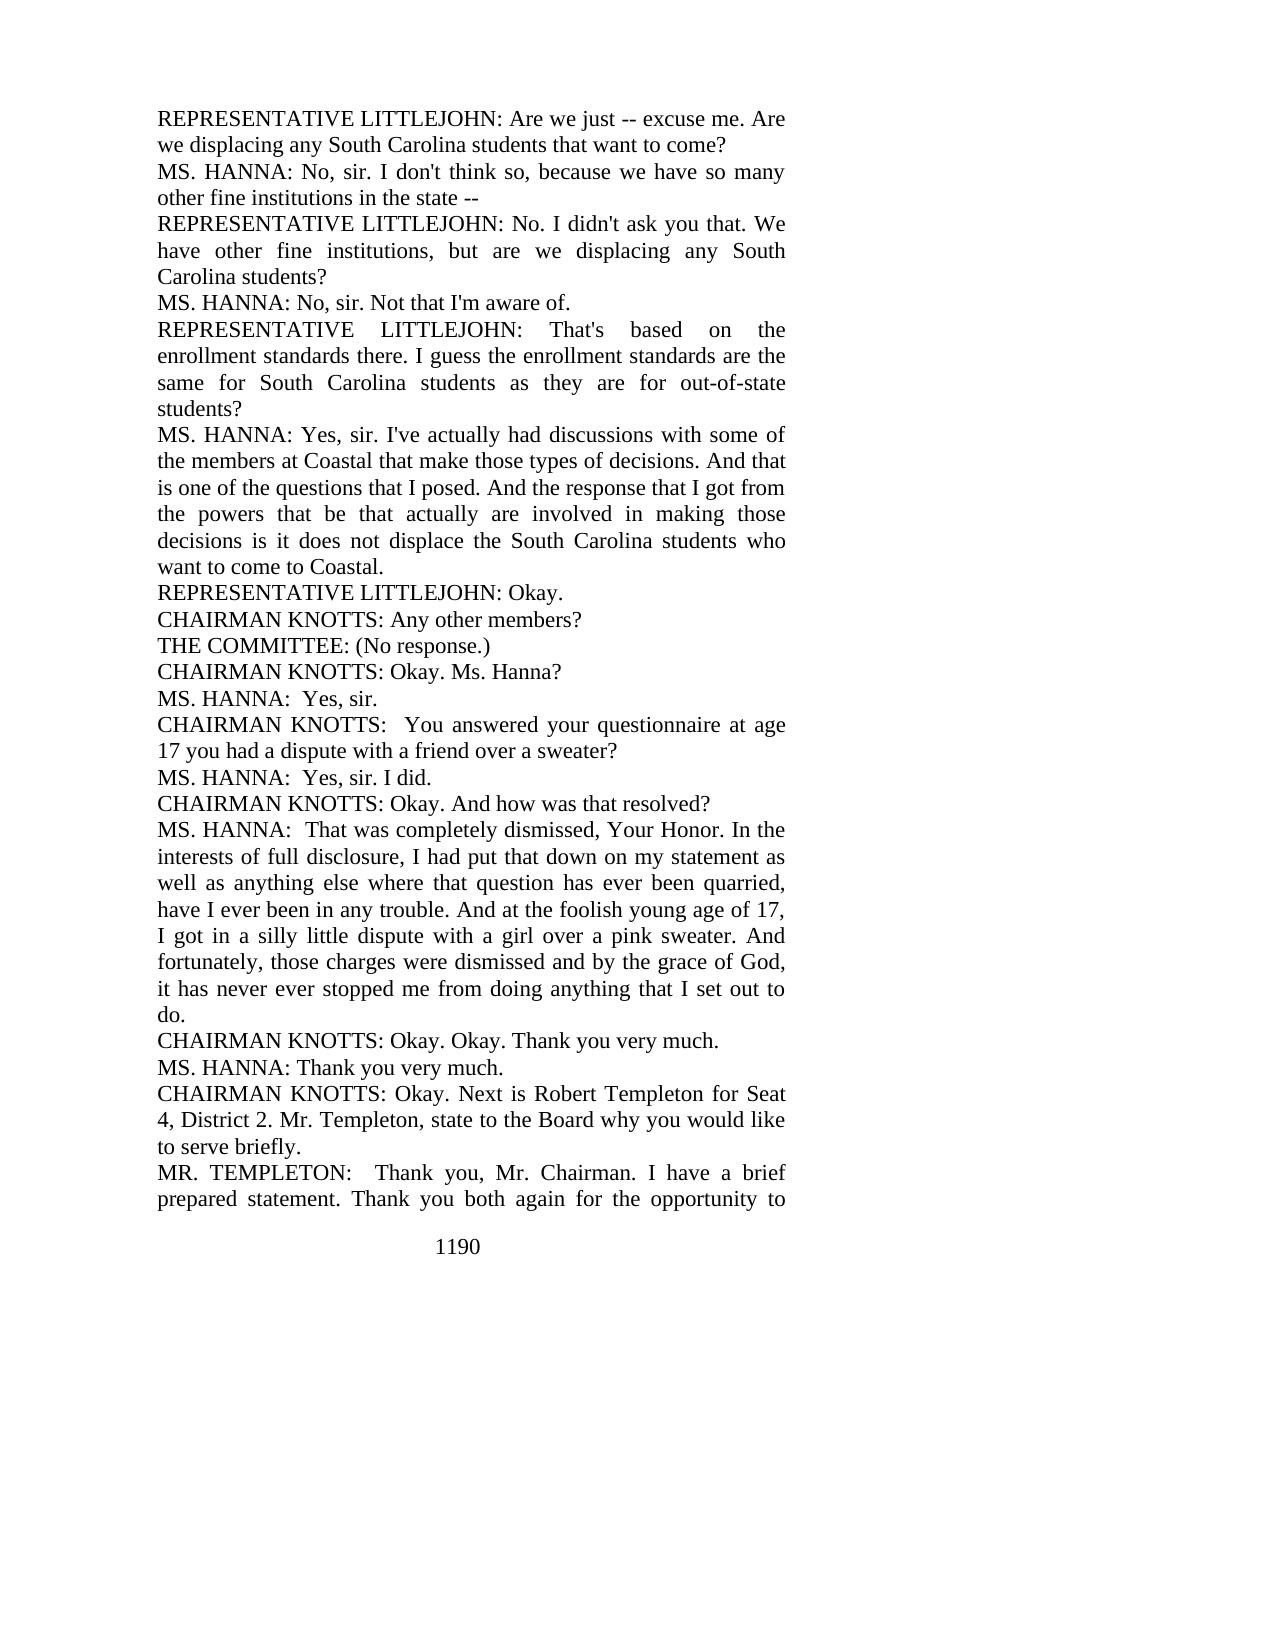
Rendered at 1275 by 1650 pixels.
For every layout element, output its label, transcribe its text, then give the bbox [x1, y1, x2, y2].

text MS. HANNA: Yes, sir. [157, 685, 787, 711]
text CHAIRMAN KNOTTS: Okay. Ms. Hanna? [157, 658, 787, 685]
text MS. HANNA: That was completely dismissed, Your Honor. In the interests of full disclosure, I had put that down on my statement as well as anything else where that question has ever been quarried, have I ever been in any trouble. And at the foolish young age of 17, I got in a silly little dispute with a girl over a pink sweater. And fortunately, those charges were dismissed and by the grace of God, it has never ever stopped me from doing anything that I set out to do. [157, 817, 787, 1027]
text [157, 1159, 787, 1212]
text REPRESENTATIVE LITTLEJOHN: That's based on the enrollment standards there. I guess the enrollment standards are the same for South Carolina students as they are for out-of-state students? [157, 316, 787, 421]
text CHAIRMAN KNOTTS: Okay. And how was that resolved? [157, 790, 787, 817]
text REPRESENTATIVE LITTLEJOHN: No. I didn't ask you that. We have other fine institutions, but are we displacing any South Carolina students? [157, 210, 787, 289]
text MS. HANNA: Thank you very much. [157, 1054, 787, 1080]
text MS. HANNA: Yes, sir. I did. [157, 764, 787, 790]
text REPRESENTATIVE LITTLEJOHN: Okay. [157, 579, 787, 606]
text MS. HANNA: No, sir. Not that I'm aware of. [157, 289, 787, 316]
text MS. HANNA: Yes, sir. I've actually had discussions with some of the members at Coastal that make those types of decisions. And that is one of the questions that I posed. And the response that I got from the powers that be that actually are involved in making those decisions is it does not displace the South Carolina students who want to come to Coastal. [157, 421, 787, 579]
text CHAIRMAN KNOTTS: Okay. Okay. Thank you very much. [157, 1027, 787, 1054]
text CHAIRMAN KNOTTS: You answered your questionnaire at age 17 you had a dispute with a friend over a sweater? [157, 711, 787, 764]
text THE COMMITTEE: (No response.) [157, 632, 787, 658]
text MS. HANNA: No, sir. I don't think so, because we have so many other fine institutions in the state -- [157, 158, 787, 210]
text CHAIRMAN KNOTTS: Any other members? [157, 606, 787, 632]
text REPRESENTATIVE LITTLEJOHN: Are we just -- excuse me. Are we displacing any South Carolina students that want to come? [157, 105, 787, 158]
text CHAIRMAN KNOTTS: Okay. Next is Robert Templeton for Seat 4, District 2. Mr. Templeton, state to the Board why you would like to serve briefly. [157, 1080, 787, 1159]
